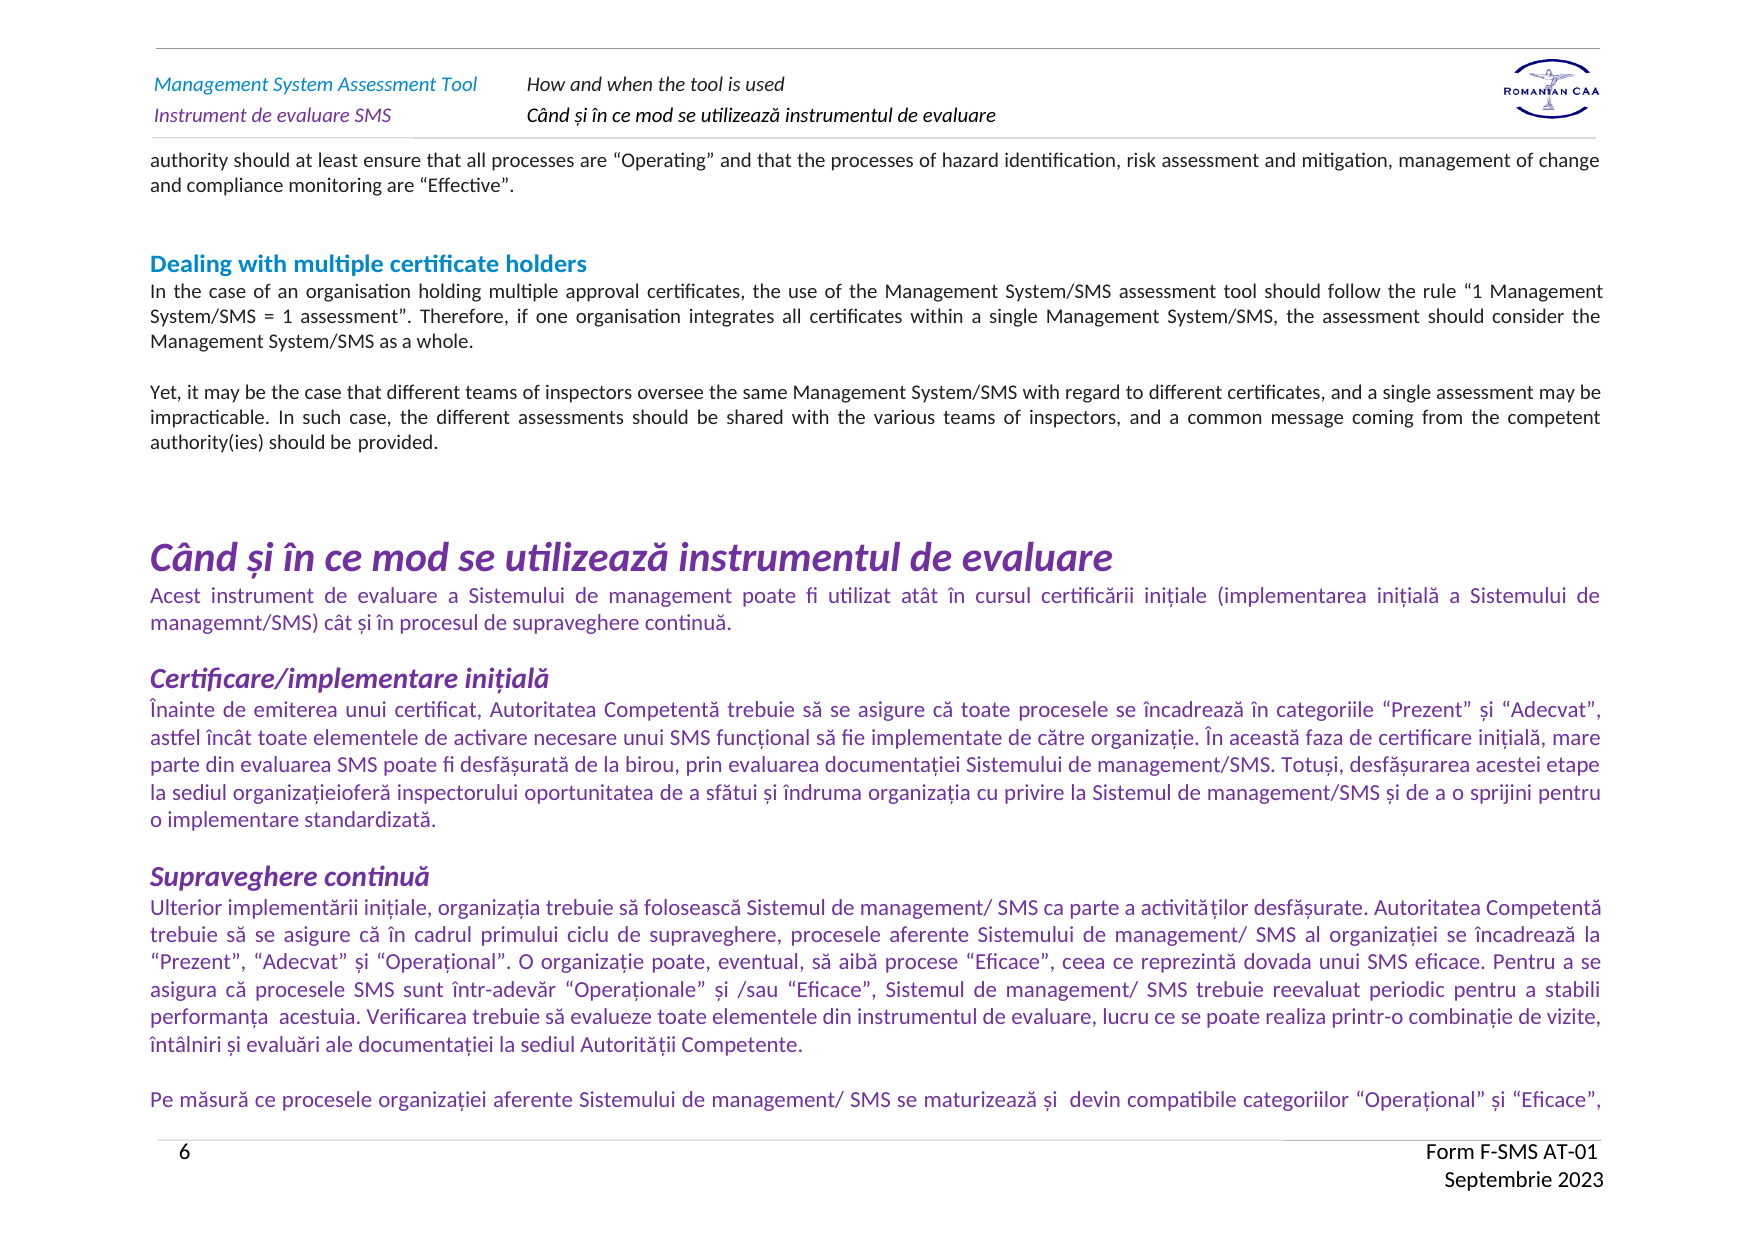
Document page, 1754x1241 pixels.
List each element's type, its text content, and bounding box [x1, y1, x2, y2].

text Yet, it may be the case that different teams of inspectors oversee the same Management System/SMS with regard to different certificates, and a single assessment may be impracticable. In such case, the different assessments should be shared with the various teams of inspectors, and a common message coming from the competent authority(ies) should be provided. [150, 379, 1604, 454]
subtitle Când și în ce mod se utilizează instrumentul de evaluare [150, 531, 1604, 581]
text In the case of an organisation holding multiple approval certificates, the use of the Management System/SMS assessment tool should follow the rule “1 Management System/SMS = 1 assessment”. Therefore, if one organisation integrates all certificates within a single Management System/SMS, the assessment should consider the Management System/SMS as a whole. [150, 279, 1604, 354]
subtitle Dealing with multiple certificate holders [150, 248, 1604, 279]
text Ulterior implementării inițiale, organizația trebuie să folosească Sistemul de management/ SMS ca parte a activităţilor desfășurate. Autoritatea Competentă trebuie să se asigure că în cadrul primului ciclu de supraveghere, procesele aferente Sistemului de management/ SMS al organizației se încadrează la “Prezent”, “Adecvat” și “Operațional”. O organizație poate, eventual, să aibă procese “Eficace”, ceea ce reprezintă dovada unui SMS eficace. Pentru a se asigura că procesele SMS sunt într-adevăr “Operaționale” și /sau “Eficace”, Sistemul de management/ SMS trebuie reevaluat periodic pentru a stabili performanța acestuia. Verificarea trebuie să evalueze toate elementele din instrumentul de evaluare, lucru ce se poate realiza printr-o combinație de vizite, întâlniri și evaluări ale documentației la sediul Autorităţii Competente. [150, 893, 1604, 1058]
subtitle Supraveghere continuă [150, 858, 1604, 893]
picture [1503, 59, 1602, 135]
subtitle Certificare/implementare inițială [150, 661, 1604, 696]
text Acest instrument de evaluare a Sistemului de management poate fi utilizat atât în cursul certificării inițiale (implementarea inițială a Sistemului de managemnt/SMS) cât și în procesul de supraveghere continuă. [150, 581, 1604, 636]
text Înainte de emiterea unui certificat, Autoritatea Competentă trebuie să se asigure că toate procesele se încadrează în categoriile “Prezent” și “Adecvat”, astfel încât toate elementele de activare necesare unui SMS funcțional să fie implementate de către organizație. În această faza de certificare inițială, mare parte din evaluarea SMS poate fi desfășurată de la birou, prin evaluarea documentației Sistemului de management/SMS. Totuși, desfășurarea acestei etape la sediul organizațieioferă inspectorului oportunitatea de a sfătui și îndruma organizația cu privire la Sistemul de management/SMS și de a o sprijini pentru o implementare standardizată. [150, 696, 1604, 833]
